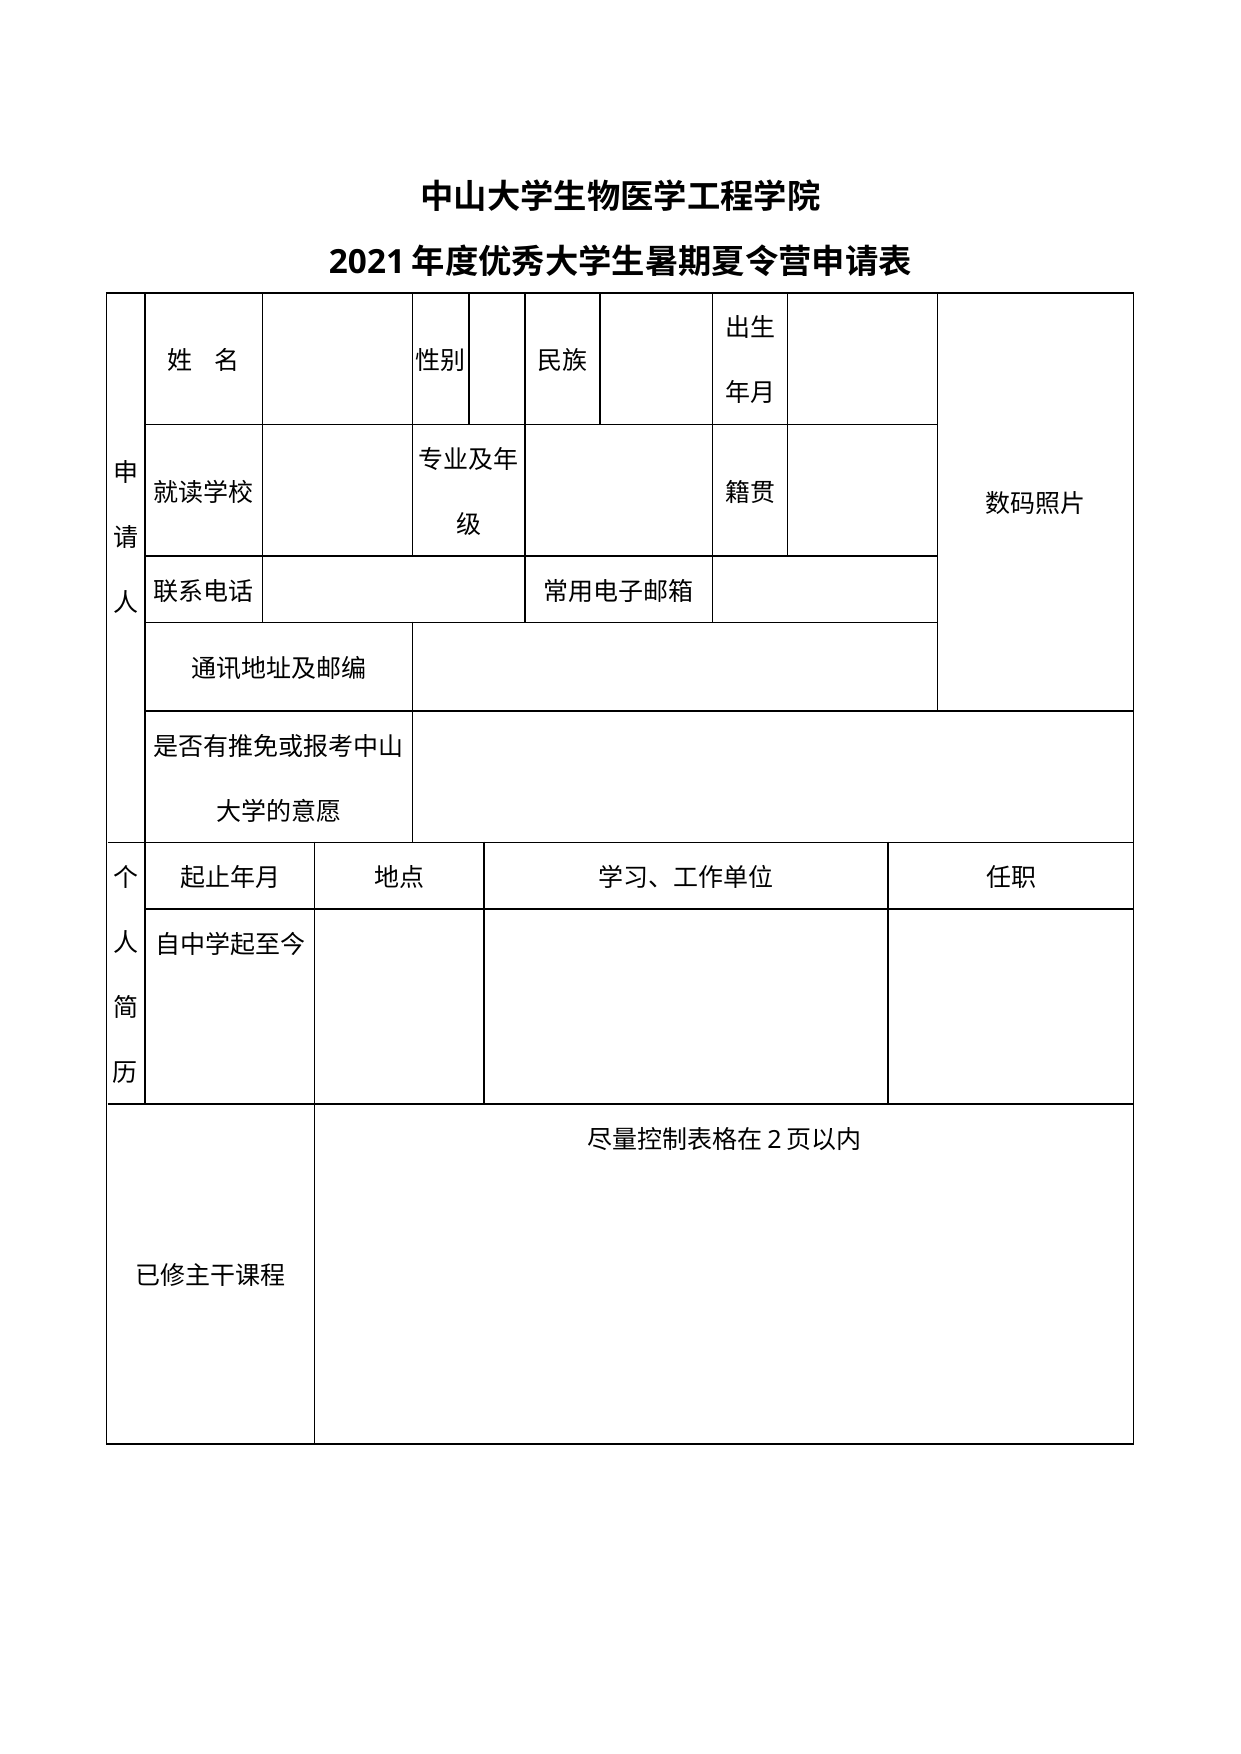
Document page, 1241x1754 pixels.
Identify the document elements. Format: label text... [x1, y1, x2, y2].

table_cell 地点 [315, 843, 483, 908]
text 中山大学生物医学工程学院 [187, 162, 1053, 227]
table_cell [413, 712, 1133, 842]
table_header 申请人 [107, 294, 144, 842]
table_cell 专业及年级 [413, 425, 524, 555]
table_cell [485, 910, 887, 1103]
table_header 姓 名 [146, 294, 262, 423]
table_cell [788, 425, 937, 555]
table_cell 起止年月 [146, 843, 314, 908]
table_cell 个人简历 [107, 843, 144, 1103]
table_header [470, 294, 524, 423]
table_header 数码照片 [938, 294, 1133, 710]
text 2021年度优秀大学生暑期夏令营申请表 [187, 227, 1053, 292]
table_cell 任职 [889, 843, 1133, 908]
table_cell 籍贯 [713, 425, 787, 555]
table_cell 已修主干课程 [107, 1104, 314, 1443]
table_cell [263, 557, 524, 622]
table_cell 就读学校 [146, 425, 262, 555]
table_header [788, 294, 937, 423]
table_cell 联系电话 [146, 557, 262, 622]
table_header 出生年月 [713, 294, 787, 423]
table_header [263, 294, 412, 423]
table_header 民族 [526, 294, 599, 423]
table_cell [263, 425, 412, 555]
table_cell [889, 910, 1133, 1103]
table_header [601, 294, 712, 423]
table_cell [315, 910, 483, 1103]
table_cell 自中学起至今 [146, 910, 314, 1103]
table_cell 学习、工作单位 [485, 843, 887, 908]
table_cell 尽量控制表格在2页以内 [315, 1105, 1133, 1443]
table_cell [713, 557, 937, 622]
table_cell [413, 623, 937, 710]
table_cell 通讯地址及邮编 [146, 623, 412, 710]
table_cell 常用电子邮箱 [526, 557, 712, 622]
table_header 性别 [413, 294, 468, 423]
table_cell 是否有推免或报考中山大学的意愿 [146, 712, 412, 842]
table_cell [526, 425, 712, 555]
